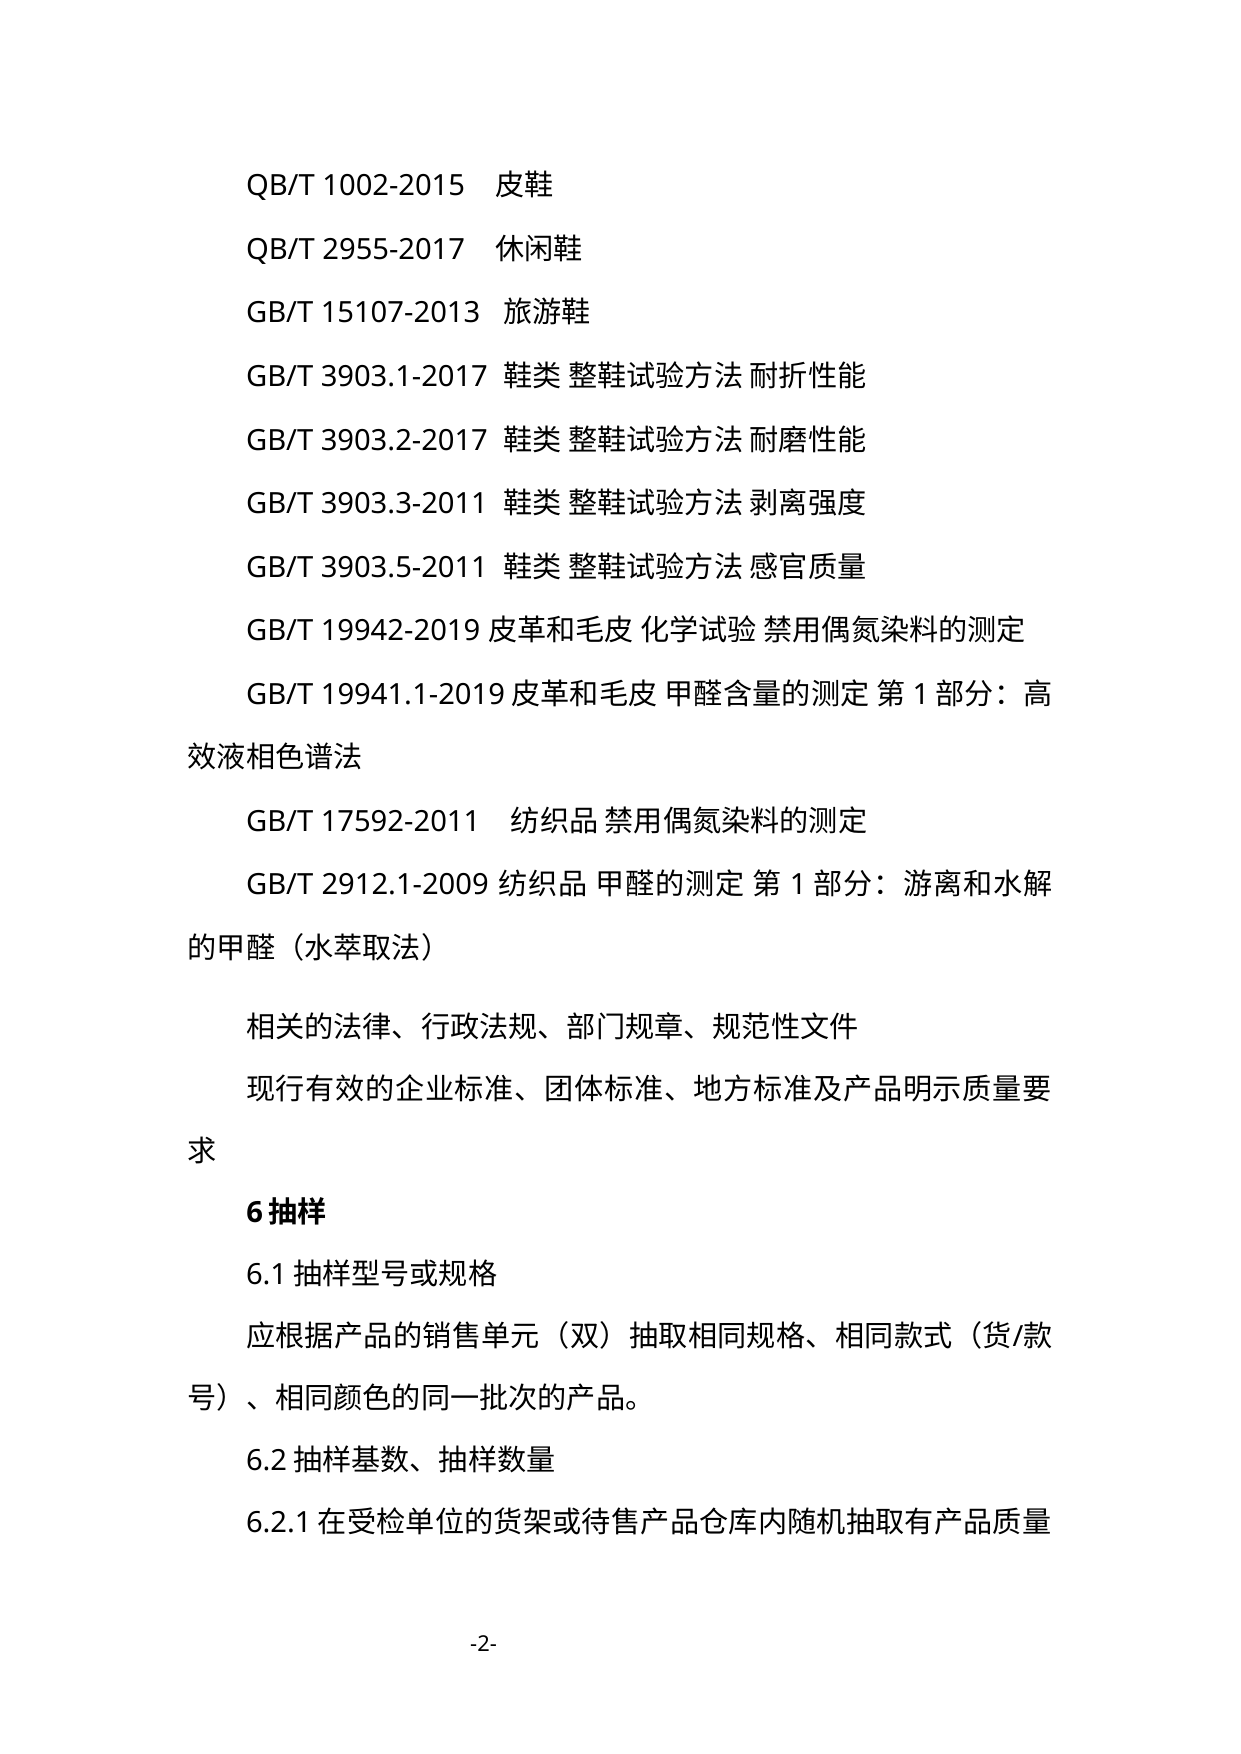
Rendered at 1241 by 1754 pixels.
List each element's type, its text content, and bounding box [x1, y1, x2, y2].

text 6.1抽样型号或规格 [187, 1235, 1053, 1297]
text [187, 1483, 1053, 1545]
text GB/T 17592-2011 纺织品 禁用偶氮染料的测定 [187, 797, 1053, 840]
text QB/T 2955-2017 休闲鞋 [187, 226, 1053, 268]
text GB/T 3903.5-2011 鞋类 整鞋试验方法 感官质量 [187, 543, 1053, 586]
text 相关的法律、行政法规、部门规章、规范性文件 [187, 988, 1053, 1050]
text 6.2抽样基数、抽样数量 [187, 1421, 1053, 1483]
text GB/T 2912.1-2009 纺织品 甲醛的测定 第1部分：游离和水解的甲醛（水萃取法） [187, 861, 1053, 967]
text 现行有效的企业标准、团体标准、地方标准及产品明示质量要求 [187, 1050, 1053, 1173]
text GB/T 19941.1-2019皮革和毛皮 甲醛含量的测定 第1部分：高效液相色谱法 [187, 670, 1053, 776]
text QB/T 1002-2015 皮鞋 [187, 162, 1053, 204]
text 应根据产品的销售单元（双）抽取相同规格、相同款式（货/款号）、相同颜色的同一批次的产品。 [187, 1297, 1053, 1421]
text GB/T 19942-2019 皮革和毛皮 化学试验 禁用偶氮染料的测定 [187, 607, 1053, 649]
text GB/T 3903.3-2011 鞋类 整鞋试验方法 剥离强度 [187, 480, 1053, 522]
text GB/T 3903.2-2017 鞋类 整鞋试验方法 耐磨性能 [187, 416, 1053, 458]
text GB/T 15107-2013 旅游鞋 [187, 289, 1053, 331]
text 6抽样 [187, 1173, 1053, 1235]
text GB/T 3903.1-2017 鞋类 整鞋试验方法 耐折性能 [187, 353, 1053, 395]
